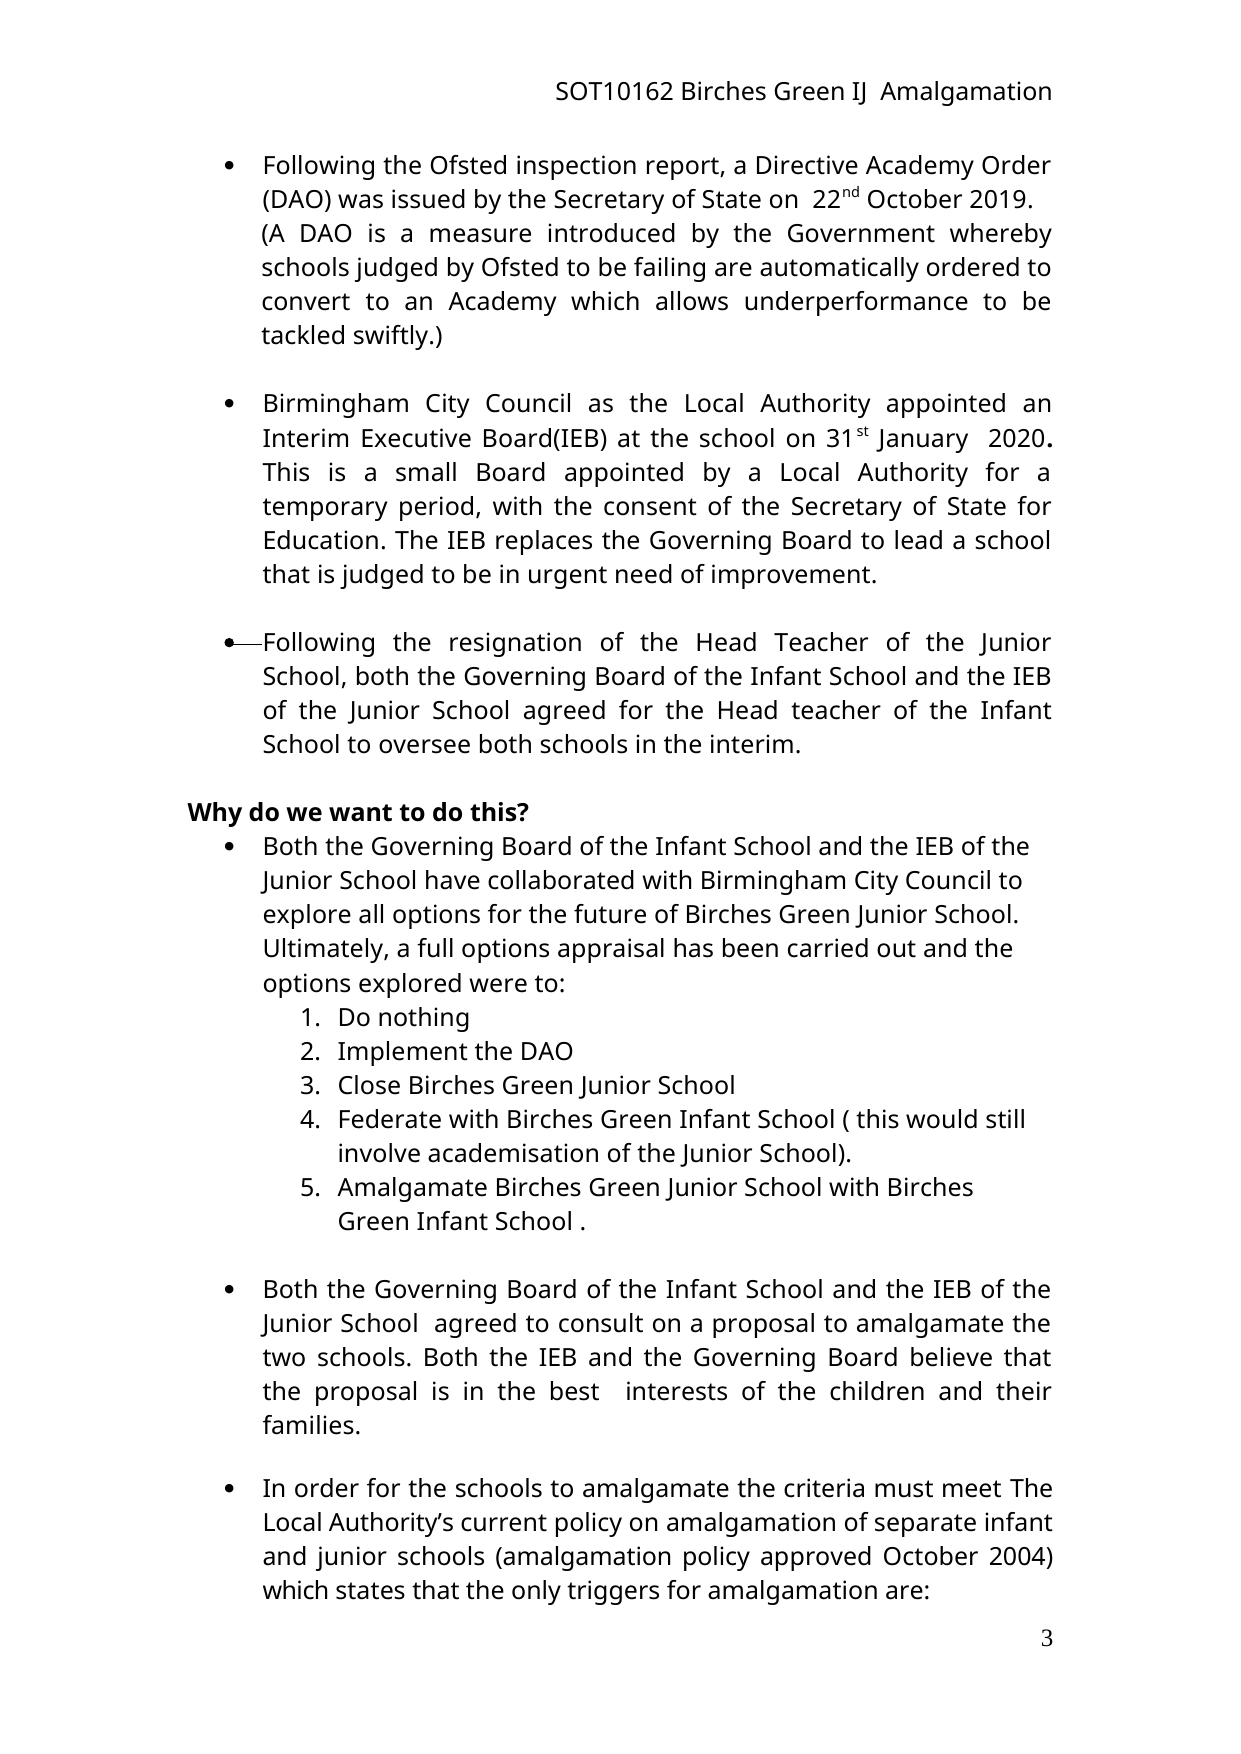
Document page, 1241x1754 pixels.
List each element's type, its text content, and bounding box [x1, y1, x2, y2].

text Why do we want to do this? [187, 795, 1053, 829]
list Close Birches Green Junior School [300, 1067, 1053, 1101]
list Do nothing [300, 999, 1053, 1033]
list Following the Ofsted inspection report, a Directive Academy Order (DAO) was issued by the Secretary of State on 22nd October 2019. [225, 148, 1053, 216]
list In order for the schools to amalgamate the criteria must meet The Local Authority’s current policy on amalgamation of separate infant and junior schools (amalgamation policy approved October 2004) which states that the only triggers for amalgamation are: [225, 1471, 1053, 1607]
list Federate with Birches Green Infant School ( this would still involve academisation of the Junior School). [300, 1101, 1053, 1169]
list Birmingham City Council as the Local Authority appointed an Interim Executive Board(IEB) at the school on 31st January 2020. This is a small Board appointed by a Local Authority for a temporary period, with the consent of the Secretary of State for Education. The IEB replaces the Governing Board to lead a school that is judged to be in urgent need of improvement. [225, 386, 1053, 591]
list Following the resignation of the Head Teacher of the Junior School, both the Governing Board of the Infant School and the IEB of the Junior School agreed for the Head teacher of the Infant School to oversee both schools in the interim. [225, 624, 1053, 761]
list Ultimately, a full options appraisal has been carried out and the options explored were to: [262, 931, 1053, 999]
list Implement the DAO [300, 1033, 1053, 1067]
list Both the Governing Board of the Infant School and the IEB of the Junior School have collaborated with Birmingham City Council to explore all options for the future of Birches Green Junior School. [225, 829, 1053, 931]
text (A DAO is a measure introduced by the Government whereby schools judged by Ofsted to be failing are automatically ordered to convert to an Academy which allows underperformance to be tackled swiftly.) [261, 216, 1053, 352]
list Amalgamate Birches Green Junior School with Birches Green Infant School . [300, 1169, 1053, 1238]
list Both the Governing Board of the Infant School and the IEB of the Junior School agreed to consult on a proposal to amalgamate the two schools. Both the IEB and the Governing Board believe that the proposal is in the best interests of the children and their families. [225, 1272, 1053, 1442]
